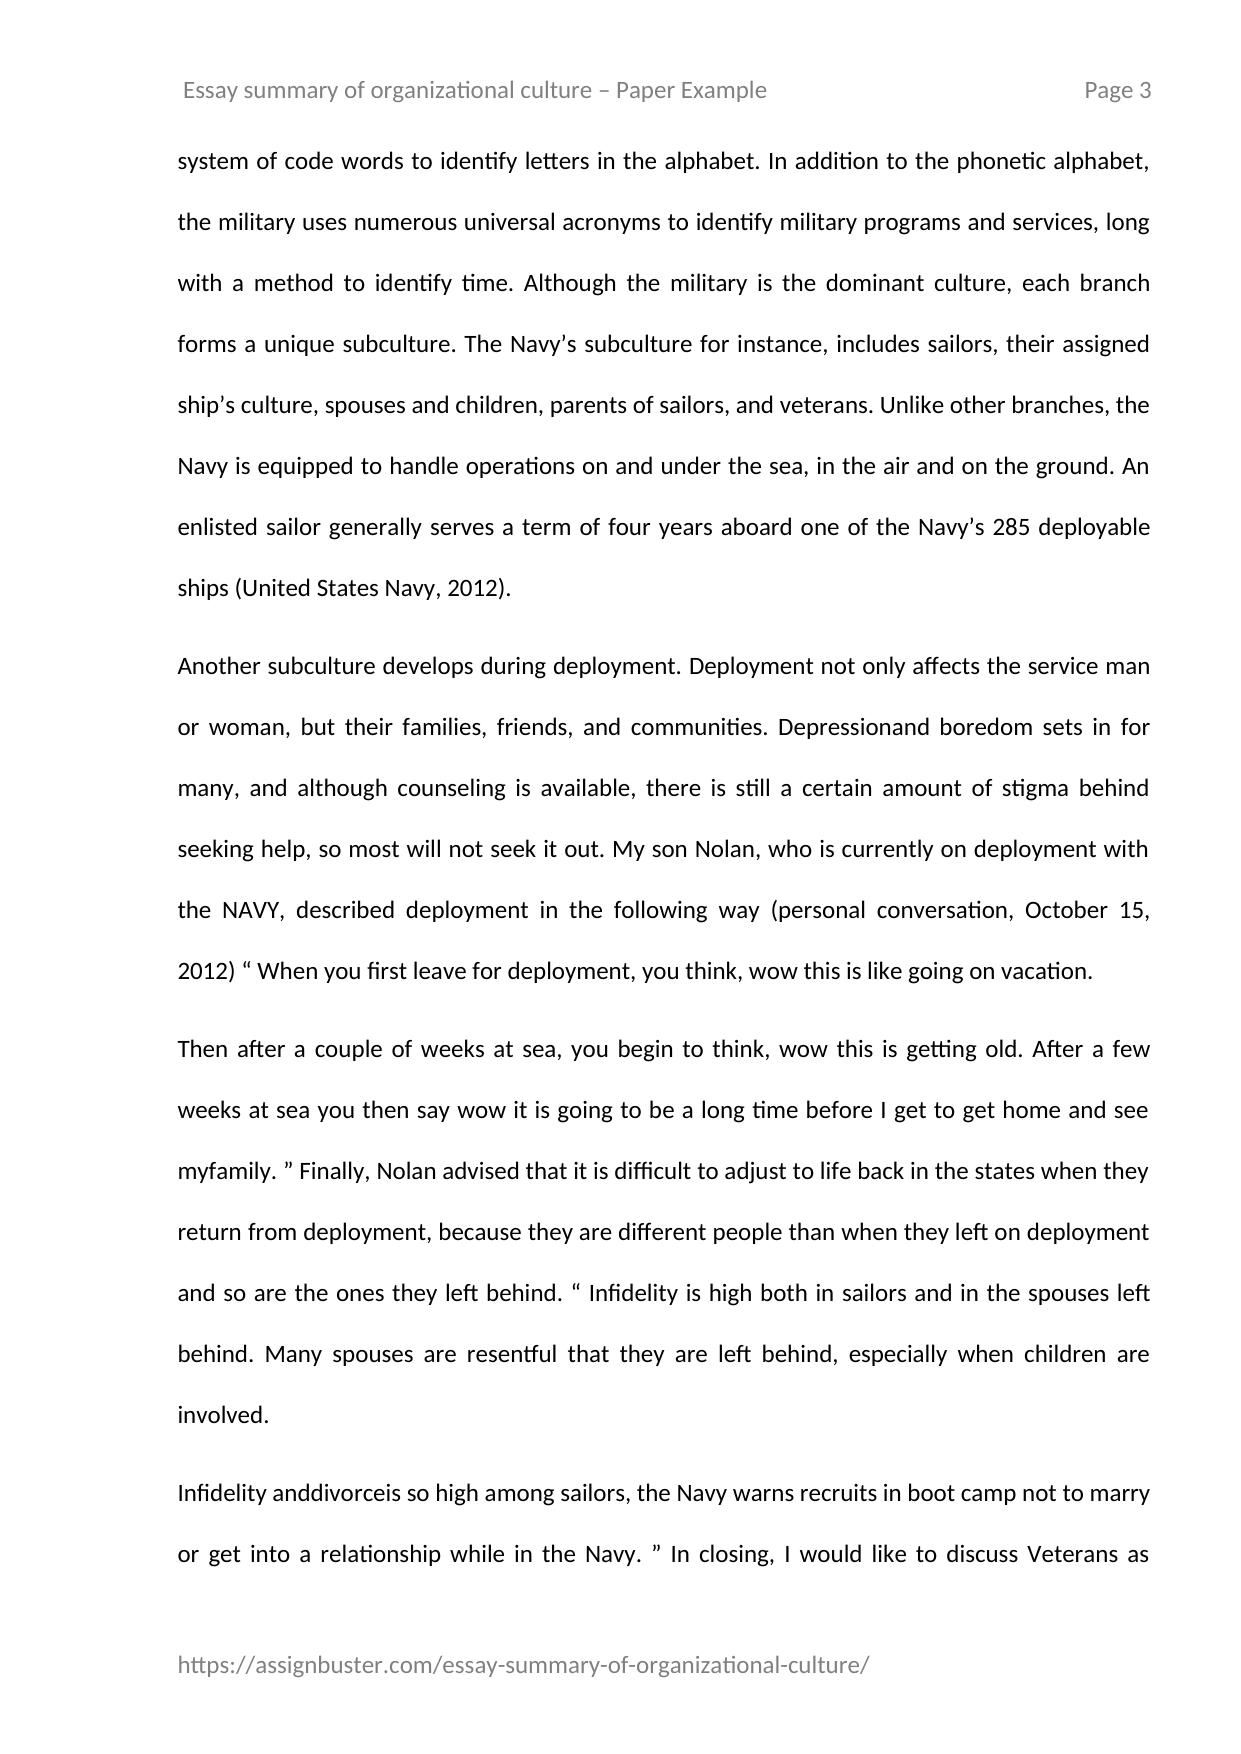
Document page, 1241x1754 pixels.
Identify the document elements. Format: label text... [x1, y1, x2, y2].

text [177, 145, 1152, 603]
text Then after a couple of weeks at sea, you begin to think, wow this is getting old. After a few weeks at sea you then say wow it is going to be a long time before I get to get home and see myfamily. ” Finally, Nolan advised that it is difficult to adjust to life back in the states when they return from deployment, because they are different people than when they left on deployment and so are the ones they left behind. “ Infidelity is high both in sailors and in the spouses left behind. Many spouses are resentful that they are left behind, especially when children are involved. [177, 1033, 1152, 1430]
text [177, 1477, 1152, 1568]
text Another subculture develops during deployment. Deployment not only affects the service man or woman, but their families, friends, and communities. Depressionand boredom sets in for many, and although counseling is available, there is still a certain amount of stigma behind seeking help, so most will not seek it out. My son Nolan, who is currently on deployment with the NAVY, described deployment in the following way (personal conversation, October 15, 2012) “ When you first leave for deployment, you think, wow this is like going on vacation. [177, 650, 1152, 986]
